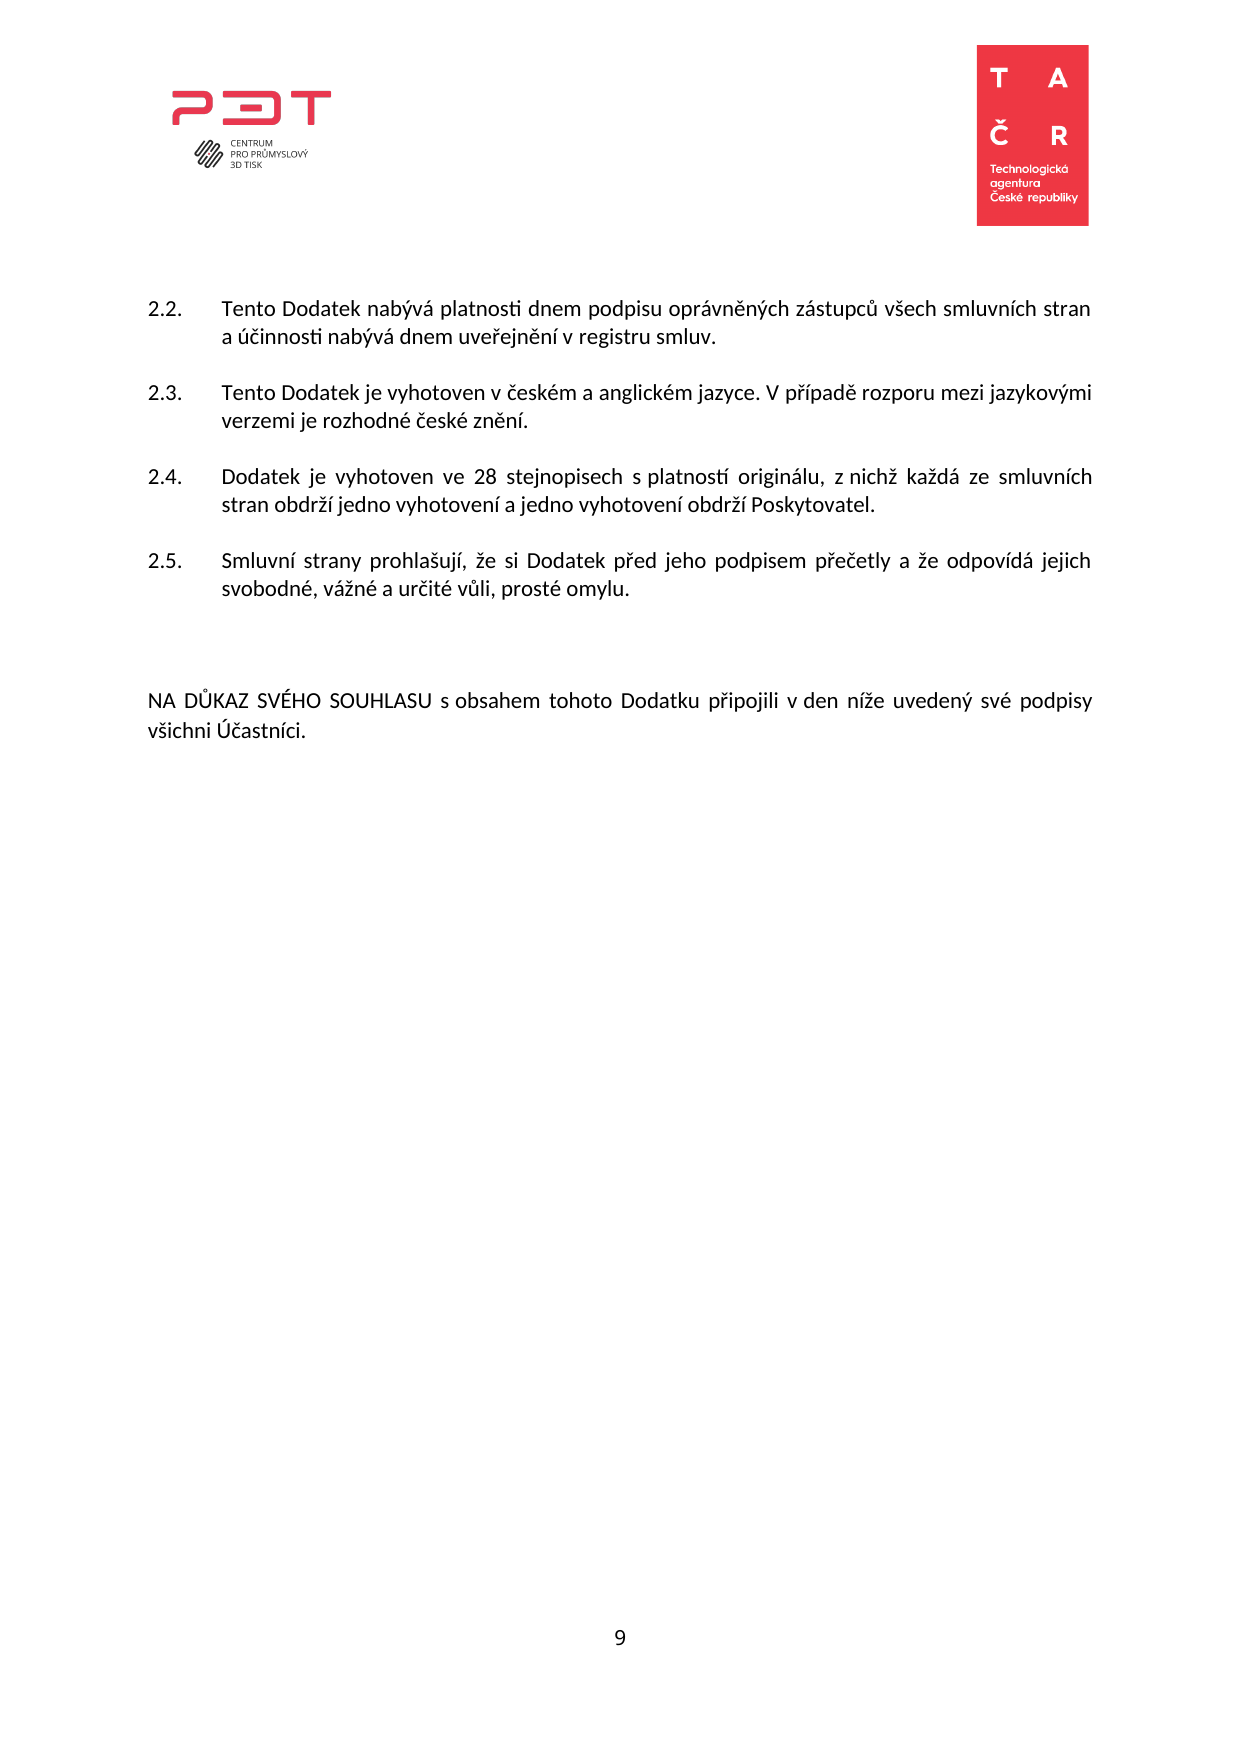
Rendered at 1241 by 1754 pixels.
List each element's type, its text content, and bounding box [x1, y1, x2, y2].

picture [166, 82, 338, 174]
list Tento Dodatek je vyhotoven v českém a anglickém jazyce. V případě rozporu mezi jazykovými verzemi je rozhodné české znění. [148, 378, 1093, 434]
text NA DŮKAZ SVÉHO SOUHLASU s obsahem tohoto Dodatku připojili v den níže uvedený své podpisy všichni Účastníci. [148, 686, 1093, 744]
list Dodatek je vyhotoven ve 28 stejnopisech s platností originálu, z nichž každá ze smluvních stran obdrží jedno vyhotovení a jedno vyhotovení obdrží Poskytovatel. [148, 462, 1093, 518]
list Tento Dodatek nabývá platnosti dnem podpisu oprávněných zástupců všech smluvních stran a účinnosti nabývá dnem uveřejnění v registru smluv. [148, 294, 1093, 350]
list Smluvní strany prohlašují, že si Dodatek před jeho podpisem přečetly a že odpovídá jejich svobodné, vážné a určité vůli, prosté omylu. [148, 546, 1093, 602]
picture [976, 45, 1089, 224]
